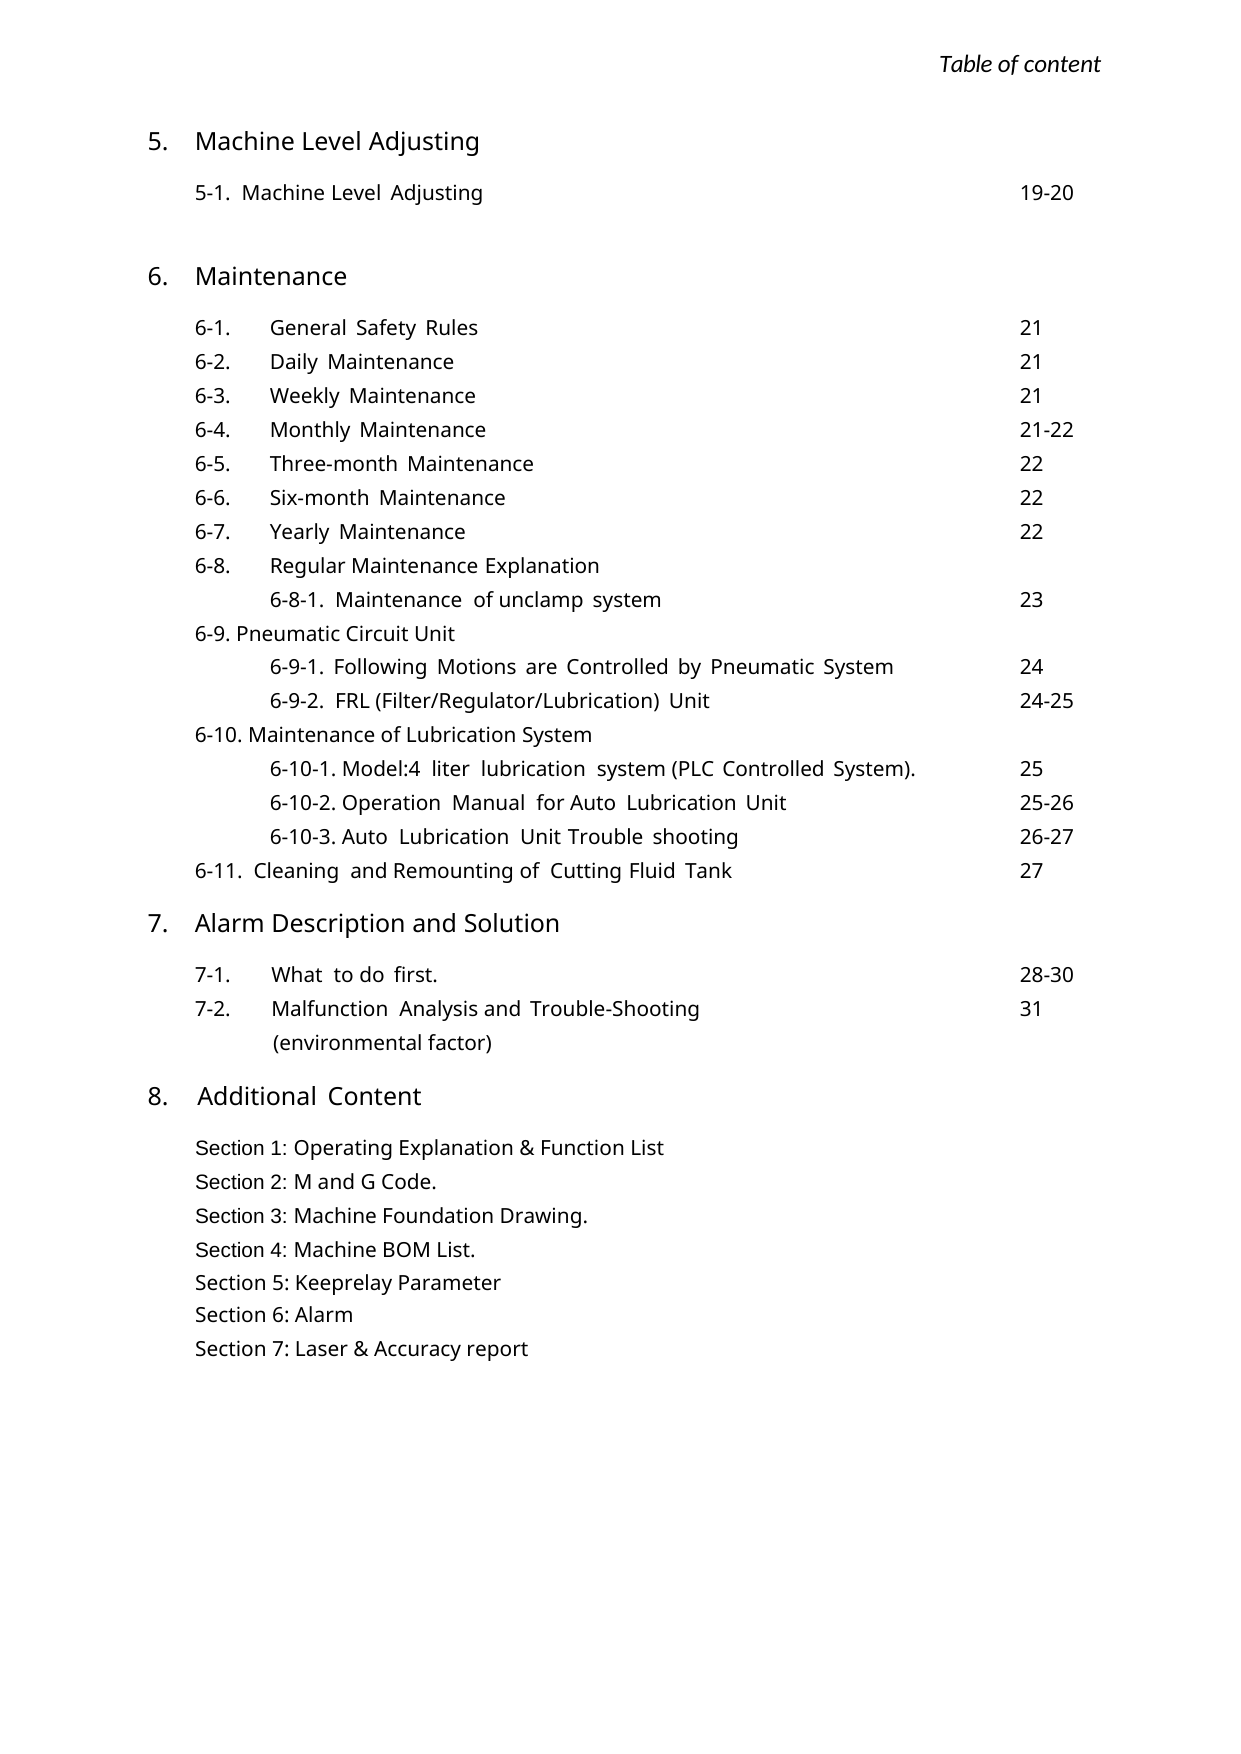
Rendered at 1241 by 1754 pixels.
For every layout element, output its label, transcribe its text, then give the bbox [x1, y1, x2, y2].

text (environmental factor) [273, 1028, 1207, 1057]
text 6-8. Regular Maintenance Explanation [194, 551, 1207, 579]
text 6-3. Weekly Maintenance 21 [194, 381, 1207, 409]
list Machine Level Adjusting [147, 123, 1207, 157]
text 6-10-3. Auto Lubrication Unit Trouble shooting 26-27 [269, 822, 1207, 851]
text 6-6. Six-month Maintenance 22 [194, 483, 1207, 511]
text 6-9-2. FRL (Filter/Regulator/Lubrication) Unit 24-25 [269, 686, 1207, 715]
list Alarm Description and Solution [147, 906, 1207, 940]
text Section 1: Operating Explanation & Function List [195, 1133, 1207, 1161]
text 6-7. Yearly Maintenance 22 [194, 517, 1207, 545]
text 7-1. What to do first. 28-30 [194, 961, 1207, 989]
text 6-10-1. Model:4 liter lubrication system (PLC Controlled System). 25 [269, 754, 1207, 783]
text 6-9. Pneumatic Circuit Unit [194, 619, 1207, 647]
list Maintenance [147, 258, 1207, 293]
text 6-5. Three-month Maintenance 22 [194, 449, 1207, 477]
text 6-8-1. Maintenance of unclamp system 23 [269, 585, 1207, 613]
list Additional Content [147, 1078, 1207, 1112]
text 6-10. Maintenance of Lubrication System [194, 720, 1207, 749]
text 6-1. General Safety Rules 21 [194, 313, 1207, 342]
text Section 7: Laser & Accuracy report [195, 1334, 1207, 1362]
text 6-11. Cleaning and Remounting of Cutting Fluid Tank 27 [194, 856, 1207, 884]
text 6-10-2. Operation Manual for Auto Lubrication Unit 25-26 [269, 788, 1207, 817]
text 6-9-1. Following Motions are Controlled by Pneumatic System 24 [269, 652, 1207, 681]
text Section 4: Machine BOM List. Section 5: Keeprelay Parameter Section 6: Alarm [195, 1235, 550, 1329]
text 6-2. Daily Maintenance 21 [194, 347, 1207, 376]
text 7-2. Malfunction Analysis and Trouble-Shooting 31 [194, 994, 1207, 1023]
text Section 2: M and G Code. [195, 1167, 1207, 1195]
text Section 3: Machine Foundation Drawing. [195, 1201, 1207, 1229]
text 6-4. Monthly Maintenance 21-22 [194, 415, 1207, 443]
text 5-1. Machine Level Adjusting 19-20 [194, 178, 1207, 206]
